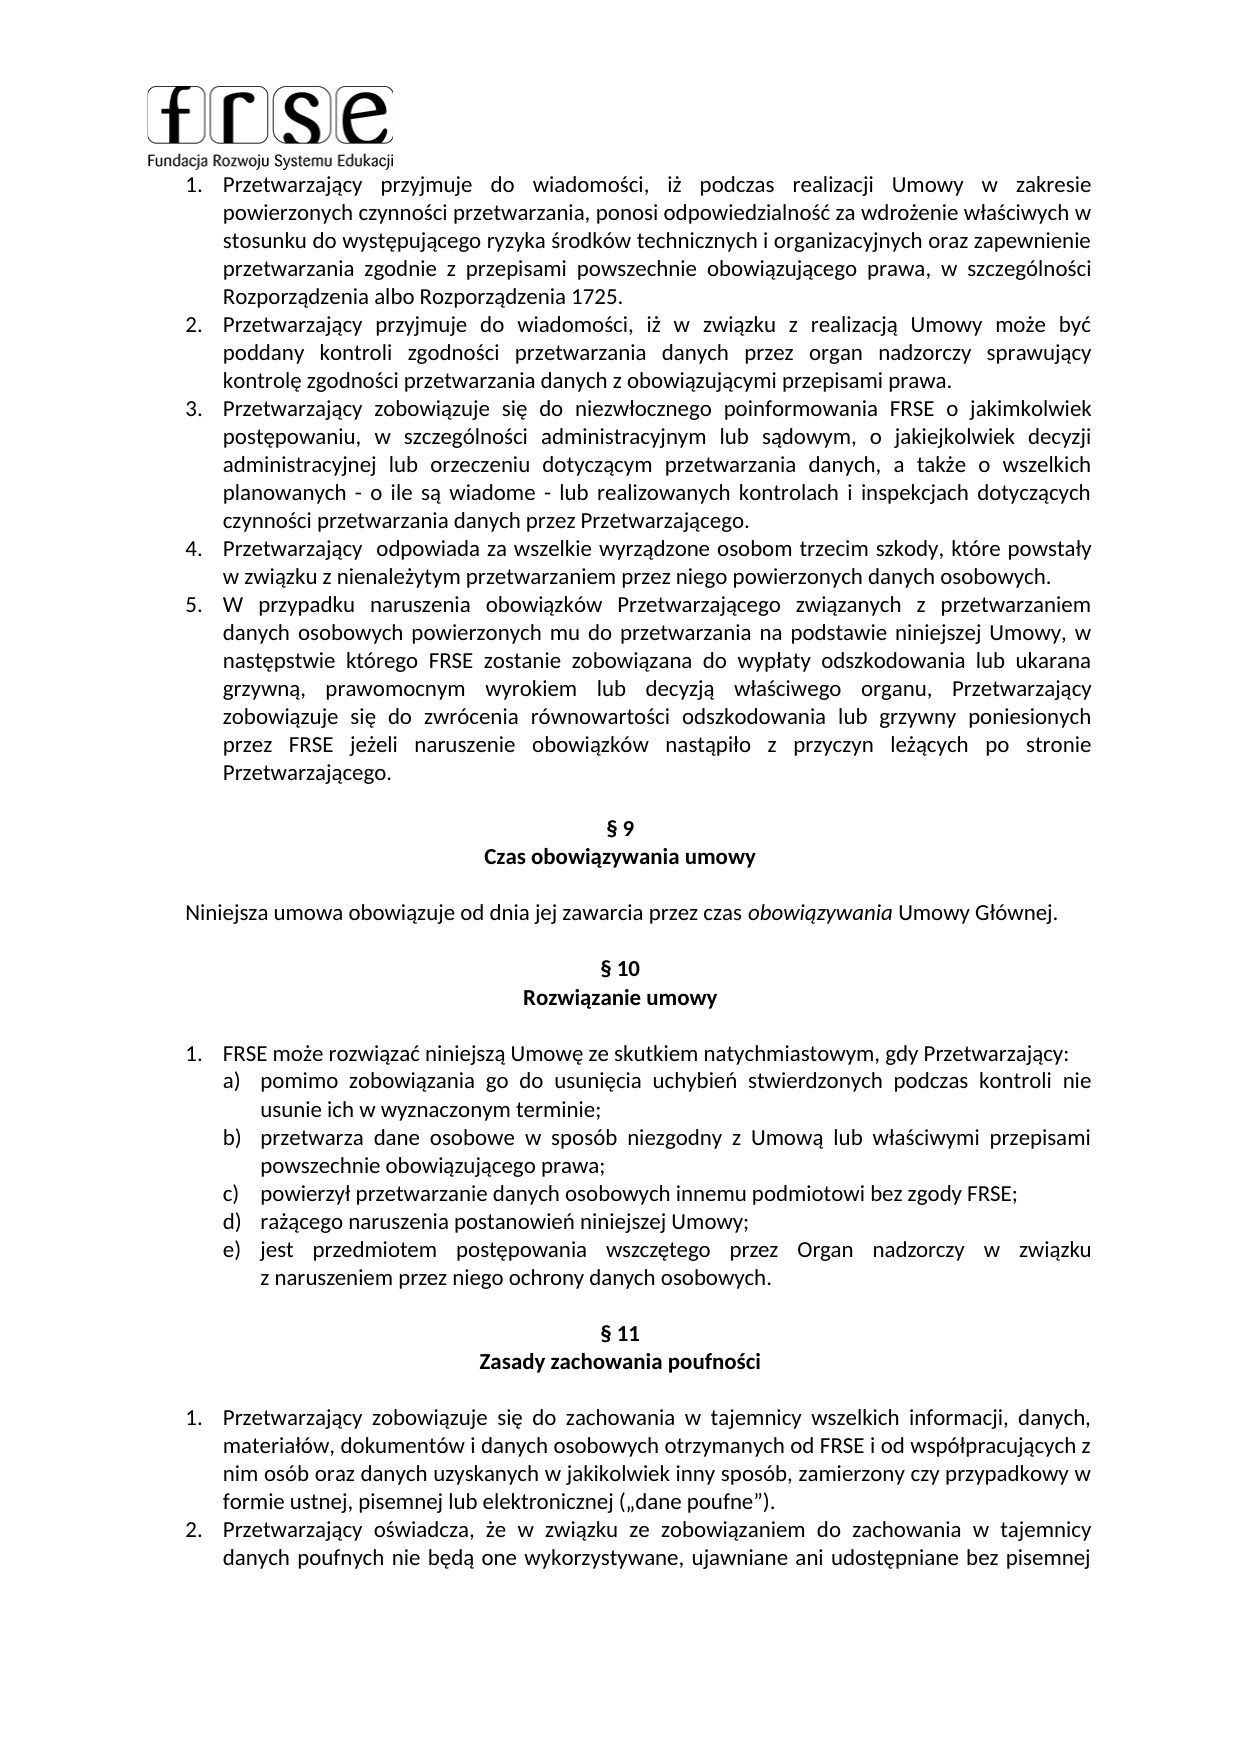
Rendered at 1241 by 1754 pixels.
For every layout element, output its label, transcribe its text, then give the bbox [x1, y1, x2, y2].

text Rozwiązanie umowy [148, 983, 1093, 1011]
list Przetwarzający przyjmuje do wiadomości, iż w związku z realizacją Umowy może być poddany kontroli zgodności przetwarzania danych przez organ nadzorczy sprawujący kontrolę zgodności przetwarzania danych z obowiązującymi przepisami prawa. [185, 310, 1093, 394]
list Przetwarzający odpowiada za wszelkie wyrządzone osobom trzecim szkody, które powstały w związku z nienależytym przetwarzaniem przez niego powierzonych danych osobowych. [185, 534, 1093, 590]
list W przypadku naruszenia obowiązków Przetwarzającego związanych z przetwarzaniem danych osobowych powierzonych mu do przetwarzania na podstawie niniejszej Umowy, w następstwie którego FRSE zostanie zobowiązana do wypłaty odszkodowania lub ukarana grzywną, prawomocnym wyrokiem lub decyzją właściwego organu, Przetwarzający zobowiązuje się do zwrócenia równowartości odszkodowania lub grzywny poniesionych przez FRSE jeżeli naruszenie obowiązków nastąpiło z przyczyn leżących po stronie Przetwarzającego. [185, 590, 1093, 786]
text § 10 [148, 954, 1093, 983]
text § 11 [148, 1319, 1093, 1347]
list jest przedmiotem postępowania wszczętego przez Organ nadzorczy w związku z naruszeniem przez niego ochrony danych osobowych. [223, 1235, 1093, 1291]
list pomimo zobowiązania go do usunięcia uchybień stwierdzonych podczas kontroli nie usunie ich w wyznaczonym terminie; [223, 1067, 1093, 1123]
list FRSE może rozwiązać niniejszą Umowę ze skutkiem natychmiastowym, gdy Przetwarzający: [185, 1039, 1093, 1067]
list przetwarza dane osobowe w sposób niezgodny z Umową lub właściwymi przepisami powszechnie obowiązującego prawa; [223, 1123, 1093, 1179]
text Czas obowiązywania umowy [148, 842, 1093, 871]
list Przetwarzający zobowiązuje się do zachowania w tajemnicy wszelkich informacji, danych, materiałów, dokumentów i danych osobowych otrzymanych od FRSE i od współpracujących z nim osób oraz danych uzyskanych w jakikolwiek inny sposób, zamierzony czy przypadkowy w formie ustnej, pisemnej lub elektronicznej („dane poufne”). [185, 1403, 1093, 1515]
list powierzył przetwarzanie danych osobowych innemu podmiotowi bez zgody FRSE; [223, 1179, 1093, 1207]
text Zasady zachowania poufności [148, 1347, 1093, 1375]
list Przetwarzający przyjmuje do wiadomości, iż podczas realizacji Umowy w zakresie powierzonych czynności przetwarzania, ponosi odpowiedzialność za wdrożenie właściwych w stosunku do występującego ryzyka środków technicznych i organizacyjnych oraz zapewnienie przetwarzania zgodnie z przepisami powszechnie obowiązującego prawa, w szczególności Rozporządzenia albo Rozporządzenia 1725. [185, 170, 1093, 310]
picture [147, 86, 393, 170]
text § 9 [148, 814, 1093, 842]
list Przetwarzający zobowiązuje się do niezwłocznego poinformowania FRSE o jakimkolwiek postępowaniu, w szczególności administracyjnym lub sądowym, o jakiejkolwiek decyzji administracyjnej lub orzeczeniu dotyczącym przetwarzania danych, a także o wszelkich planowanych - o ile są wiadome - lub realizowanych kontrolach i inspekcjach dotyczących czynności przetwarzania danych przez Przetwarzającego. [185, 394, 1093, 534]
list Niniejsza umowa obowiązuje od dnia jej zawarcia przez czas obowiązywania Umowy Głównej. [185, 898, 1093, 927]
list rażącego naruszenia postanowień niniejszej Umowy; [223, 1207, 1093, 1235]
